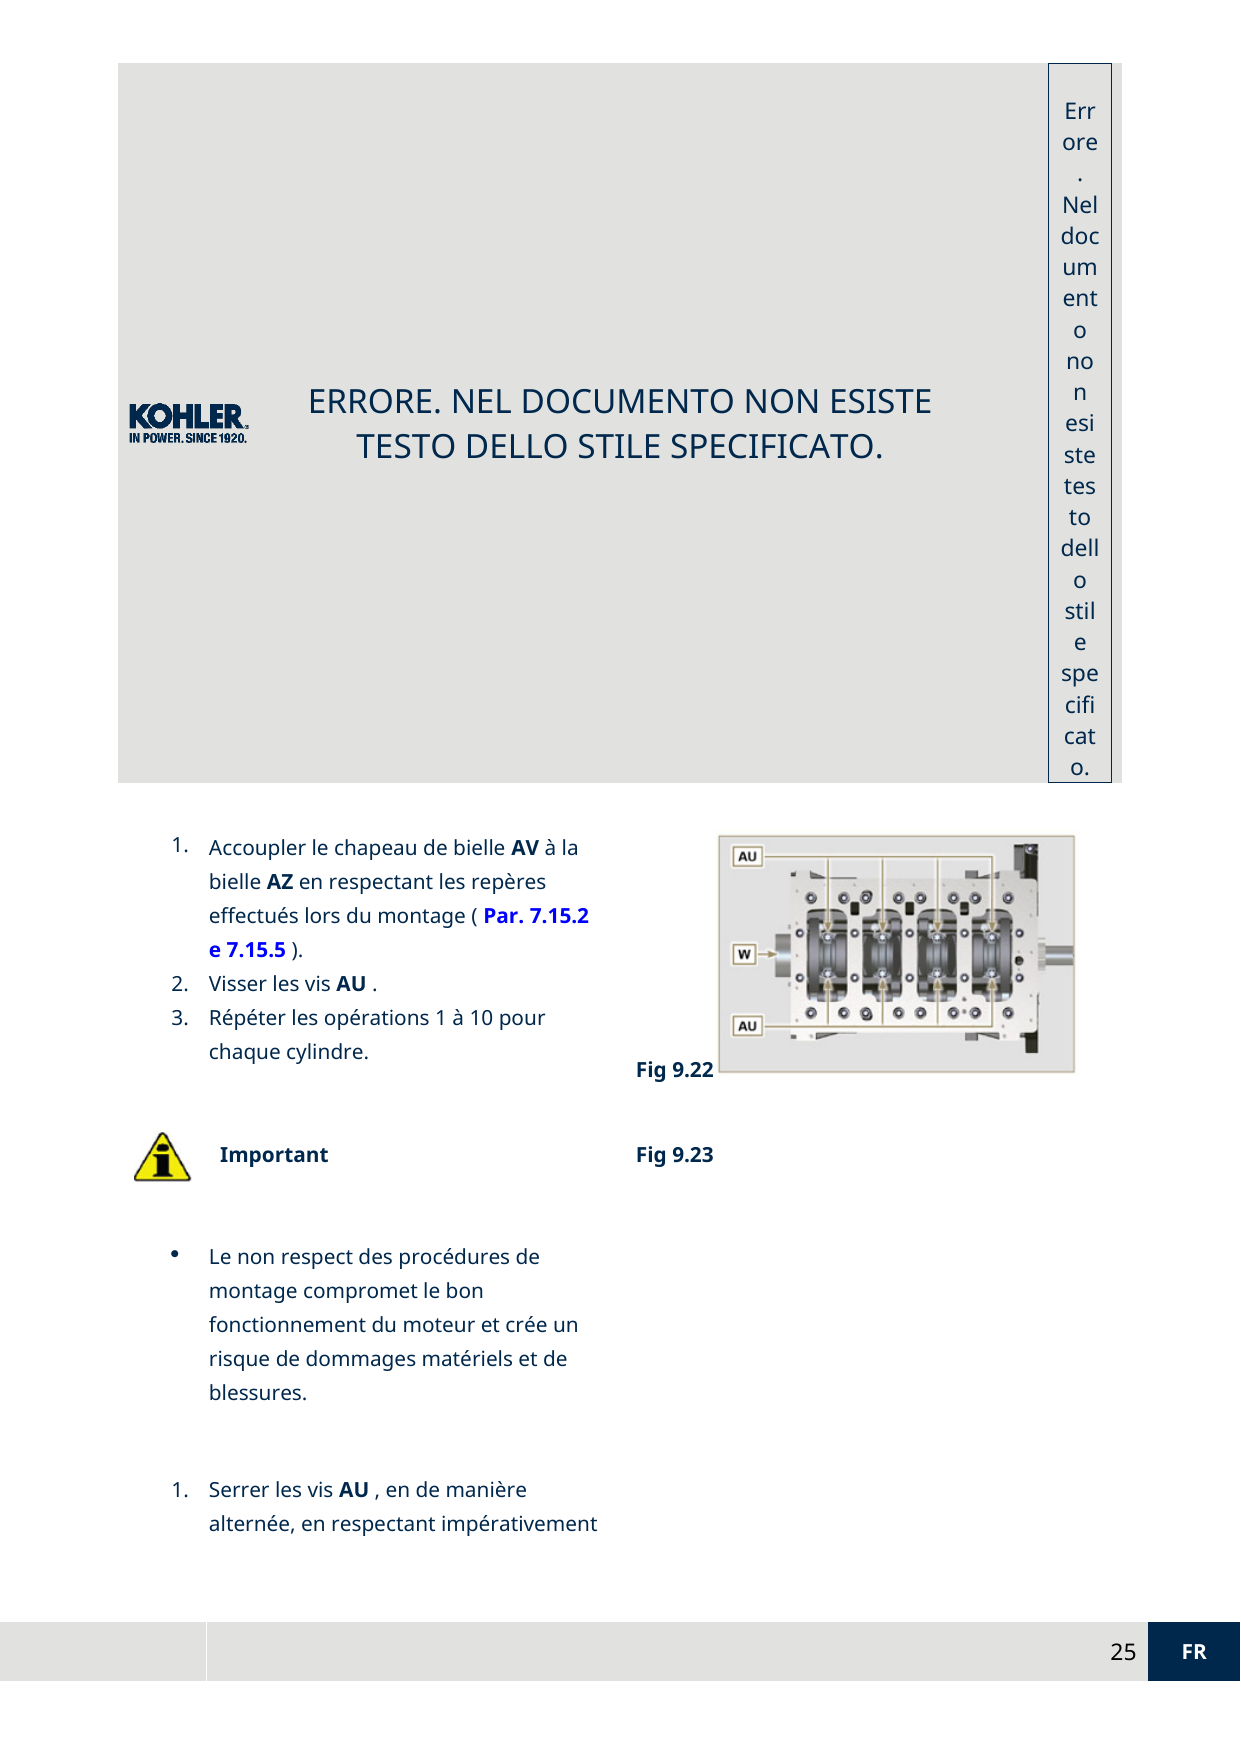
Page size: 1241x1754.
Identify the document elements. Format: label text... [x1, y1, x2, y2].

table_header Fig 9.21 Fig 9.22 Fig 9.23 [620, 815, 1122, 1553]
picture [129, 403, 249, 443]
picture [713, 830, 1080, 1078]
table_header Pousser le piston AQ vers le bas en centrant l'axe de bielle BG par rapport à la bielle AZ . Tourner le carter pour insérer le chapeau de tête de bielle pour les cylindres 1 et 4. Vérifier que le demi-palier AS soit monté correctement sur le chapeau de bielle AV . Important Vérifier que les plans de rupture du chapeau de bielle AV coïncide parfaitement avec la bielle AZ avant de visser et de serrer les vis AU Accoupler le chapeau de bielle AV à la bielle AZ en respectant les repères effectués lors du montage ( Par. 7.15.2 e 7.15.5 ). Visser les vis AU . Répéter les opérations 1 à 10 pour chaque cylindre. Important Le non respect des procédures de montage compromet le bon fonctionnement du moteur et crée un risque de dommages matériels et de blessures. Serrer les vis AU , en de manière alternée, en respectant impérativement les couples de serrage indiqués. Serrage des Vis Torx M10x1 : 1 ère CYCLE - avec un couple de serrage de 40 Nm ; 2 e CYCLE - avec un couple de serrage de 85Nm ; Vérifier que les bielles aient du jeu et que le vilebrequin W tourne librement. REMARQUE : Après avoir effectué le contrôle décrit au point 14 , positionner l'arbre W avec le premier cylindre au PMS. [118, 815, 620, 1553]
picture [133, 1130, 193, 1182]
